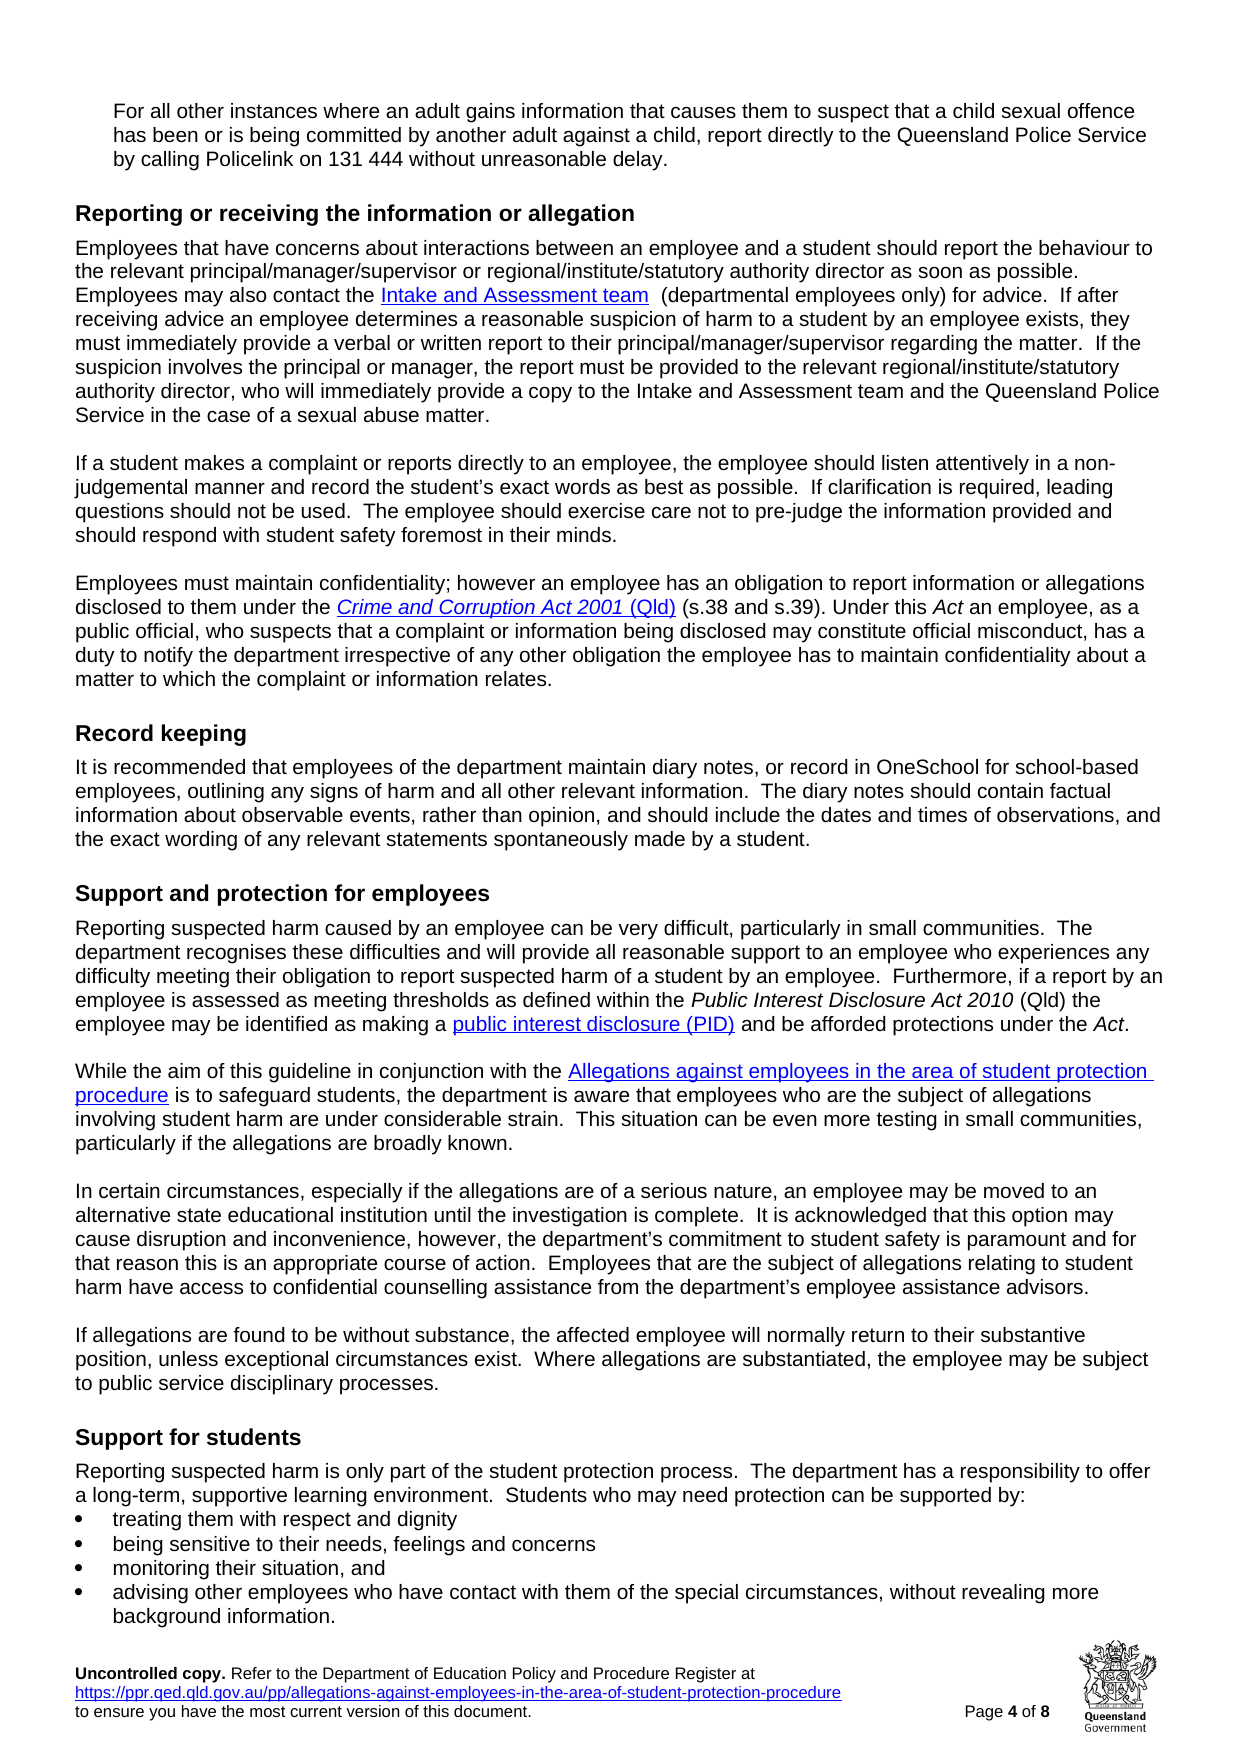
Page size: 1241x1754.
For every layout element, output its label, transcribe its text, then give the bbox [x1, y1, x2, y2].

text If allegations are found to be without substance, the affected employee will normally return to their substantive position, unless exceptional circumstances exist. Where allegations are substantiated, the employee may be subject to public service disciplinary processes. [75, 1323, 1165, 1395]
text For all other instances where an adult gains information that causes them to suspect that a child sexual offence has been or is being committed by another adult against a child, report directly to the Queensland Police Service by calling Policelink on 131 444 without unreasonable delay. [113, 99, 1165, 171]
text Reporting suspected harm is only part of the student protection process. The department has a responsibility to offer a long-term, supportive learning environment. Students who may need protection can be supported by: [75, 1459, 1165, 1507]
text In certain circumstances, especially if the allegations are of a serious nature, an employee may be moved to an alternative state educational institution until the investigation is complete. It is acknowledged that this option may cause disruption and inconvenience, however, the department’s commitment to student safety is paramount and for that reason this is an appropriate course of action. Employees that are the subject of allegations relating to student harm have access to confidential counselling assistance from the department’s employee assistance advisors. [75, 1179, 1165, 1299]
text It is recommended that employees of the department maintain diary notes, or record in OneSchool for school-based employees, outlining any signs of harm and all other relevant information. The diary notes should contain factual information about observable events, rather than opinion, and should include the dates and times of observations, and the exact wording of any relevant statements spontaneously made by a student. [75, 755, 1165, 851]
subtitle Support for students [75, 1416, 1165, 1453]
picture [1073, 1635, 1164, 1754]
text If a student makes a complaint or reports directly to an employee, the employee should listen attentively in a non-judgemental manner and record the student’s exact words as best as possible. If clarification is required, leading questions should not be used. The employee should exercise care not to pre-judge the information provided and should respond with student safety foremost in their minds. [75, 451, 1165, 547]
text While the aim of this guideline in conjunction with the Allegations against employees in the area of student protection procedure is to safeguard students, the department is aware that employees who are the subject of allegations involving student harm are under considerable strain. This situation can be even more testing in small communities, particularly if the allegations are broadly known. [75, 1059, 1165, 1155]
list advising other employees who have contact with them of the special circumstances, without revealing more background information. [75, 1579, 1165, 1627]
list monitoring their situation, and [75, 1555, 1165, 1579]
list being sensitive to their needs, feelings and concerns [75, 1531, 1165, 1555]
subtitle Support and protection for employees [75, 872, 1165, 909]
subtitle Record keeping [75, 711, 1165, 749]
text Reporting suspected harm caused by an employee can be very difficult, particularly in small communities. The department recognises these difficulties and will provide all reasonable support to an employee who experiences any difficulty meeting their obligation to report suspected harm of a student by an employee. Furthermore, if a report by an employee is assessed as meeting thresholds as defined within the Public Interest Disclosure Act 2010 (Qld) the employee may be identified as making a public interest disclosure (PID) and be afforded protections under the Act. [75, 916, 1165, 1035]
text Employees that have concerns about interactions between an employee and a student should report the behaviour to the relevant principal/manager/supervisor or regional/institute/statutory authority director as soon as possible. Employees may also contact the Intake and Assessment team (departmental employees only) for advice. If after receiving advice an employee determines a reasonable suspicion of harm to a student by an employee exists, they must immediately provide a verbal or written report to their principal/manager/supervisor regarding the matter. If the suspicion involves the principal or manager, the report must be provided to the relevant regional/institute/statutory authority director, who will immediately provide a copy to the Intake and Assessment team and the Queensland Police Service in the case of a sexual abuse matter. [75, 235, 1165, 427]
list treating them with respect and dignity [75, 1507, 1165, 1531]
text Employees must maintain confidentiality; however an employee has an obligation to report information or allegations disclosed to them under the Crime and Corruption Act 2001 (Qld) (s.38 and s.39). Under this Act an employee, as a public official, who suspects that a complaint or information being disclosed may constitute official misconduct, has a duty to notify the department irrespective of any other obligation the employee has to maintain confidentiality about a matter to which the complaint or information relates. [75, 571, 1165, 691]
subtitle Reporting or receiving the information or allegation [75, 192, 1165, 229]
